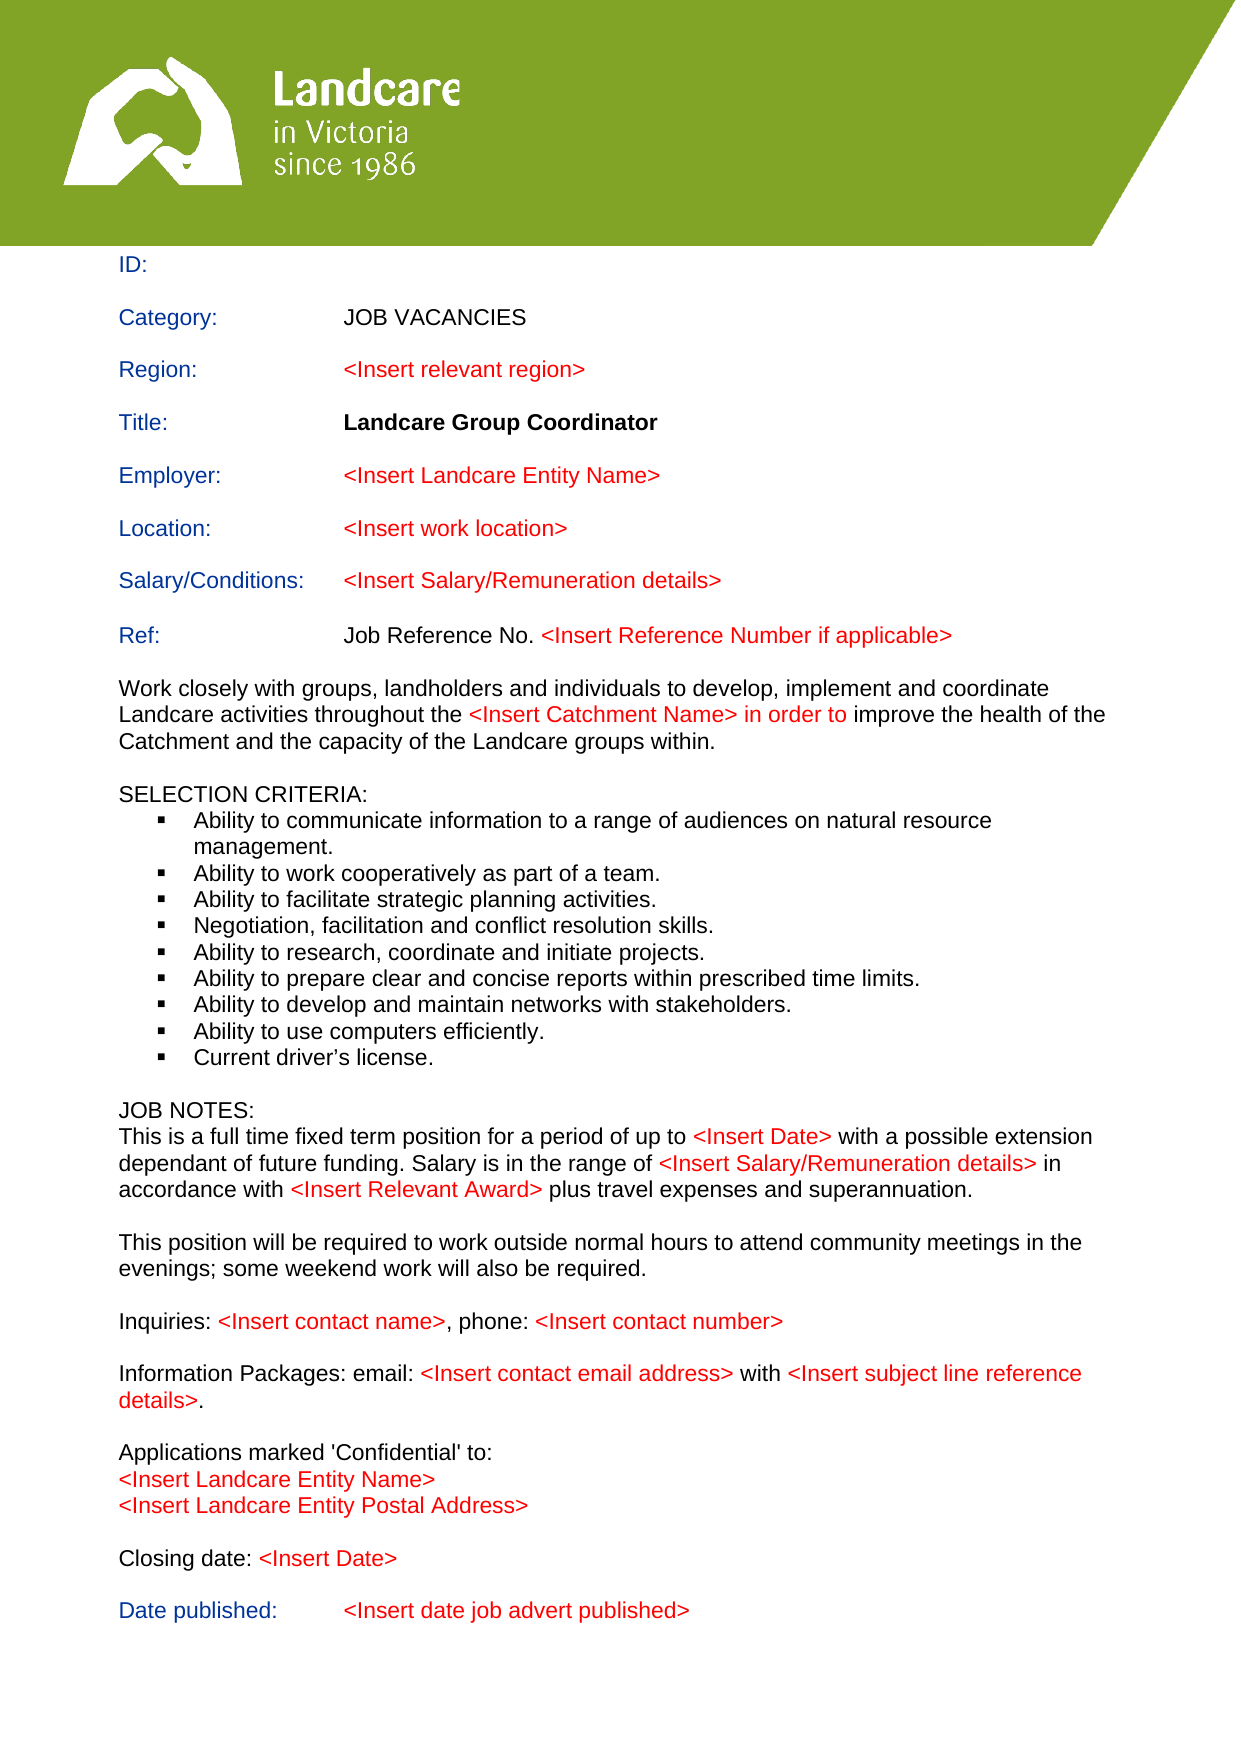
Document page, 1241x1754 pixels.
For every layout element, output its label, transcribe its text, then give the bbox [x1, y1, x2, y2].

list Ability to work cooperatively as part of a team. [156, 859, 1125, 886]
text JOB NOTES: [118, 1097, 1125, 1123]
text This is a full time fixed term position for a period of up to <Insert Date> with a possible extension dependant of future funding. Salary is in the range of <Insert Salary/Remuneration details> in accordance with <Insert Relevant Award> plus travel expenses and superannuation. [118, 1123, 1125, 1202]
text Title: Landcare Group Coordinator [118, 409, 1125, 436]
text This position will be required to work outside normal hours to attend community meetings in the evenings; some weekend work will also be required. [118, 1228, 1125, 1281]
text Category: JOB VACANCIES [118, 304, 1125, 330]
text <Insert Landcare Entity Postal Address> [118, 1492, 1125, 1518]
text Salary/Conditions: <Insert Salary/Remuneration details> [118, 567, 1125, 622]
text Work closely with groups, landholders and individuals to develop, implement and coordinate Landcare activities throughout the <Insert Catchment Name> in order to improve the health of the Catchment and the capacity of the Landcare groups within. SELECTION CRITERIA: [118, 675, 1125, 807]
list Ability to prepare clear and concise reports within prescribed time limits. [156, 965, 1125, 991]
list Ability to use computers efficiently. [156, 1018, 1125, 1044]
list Ability to facilitate strategic planning activities. [156, 886, 1125, 912]
list Negotiation, facilitation and conflict resolution skills. [156, 912, 1125, 939]
picture [0, 0, 1238, 246]
list Ability to develop and maintain networks with stakeholders. [156, 991, 1125, 1018]
text Inquiries: <Insert contact name>, phone: <Insert contact number> Information Packages: email: <Insert contact email address> with <Insert subject line reference details>. Applications marked 'Confidential' to: <Insert Landcare Entity Name> [118, 1281, 1125, 1492]
list Ability to research, coordinate and initiate projects. [156, 939, 1125, 965]
text ID: [118, 251, 1125, 277]
list Current driver’s license. [156, 1044, 1125, 1070]
text Location: <Insert work location> [118, 514, 1125, 541]
text Ref: Job Reference No. <Insert Reference Number if applicable> [118, 622, 1125, 649]
list Ability to communicate information to a range of audiences on natural resource management. [156, 807, 1125, 859]
text Region: <Insert relevant region> [118, 356, 1125, 383]
text Closing date: <Insert Date> Date published: <Insert date job advert published> [118, 1545, 1125, 1624]
text Employer: <Insert Landcare Entity Name> [118, 462, 1125, 488]
